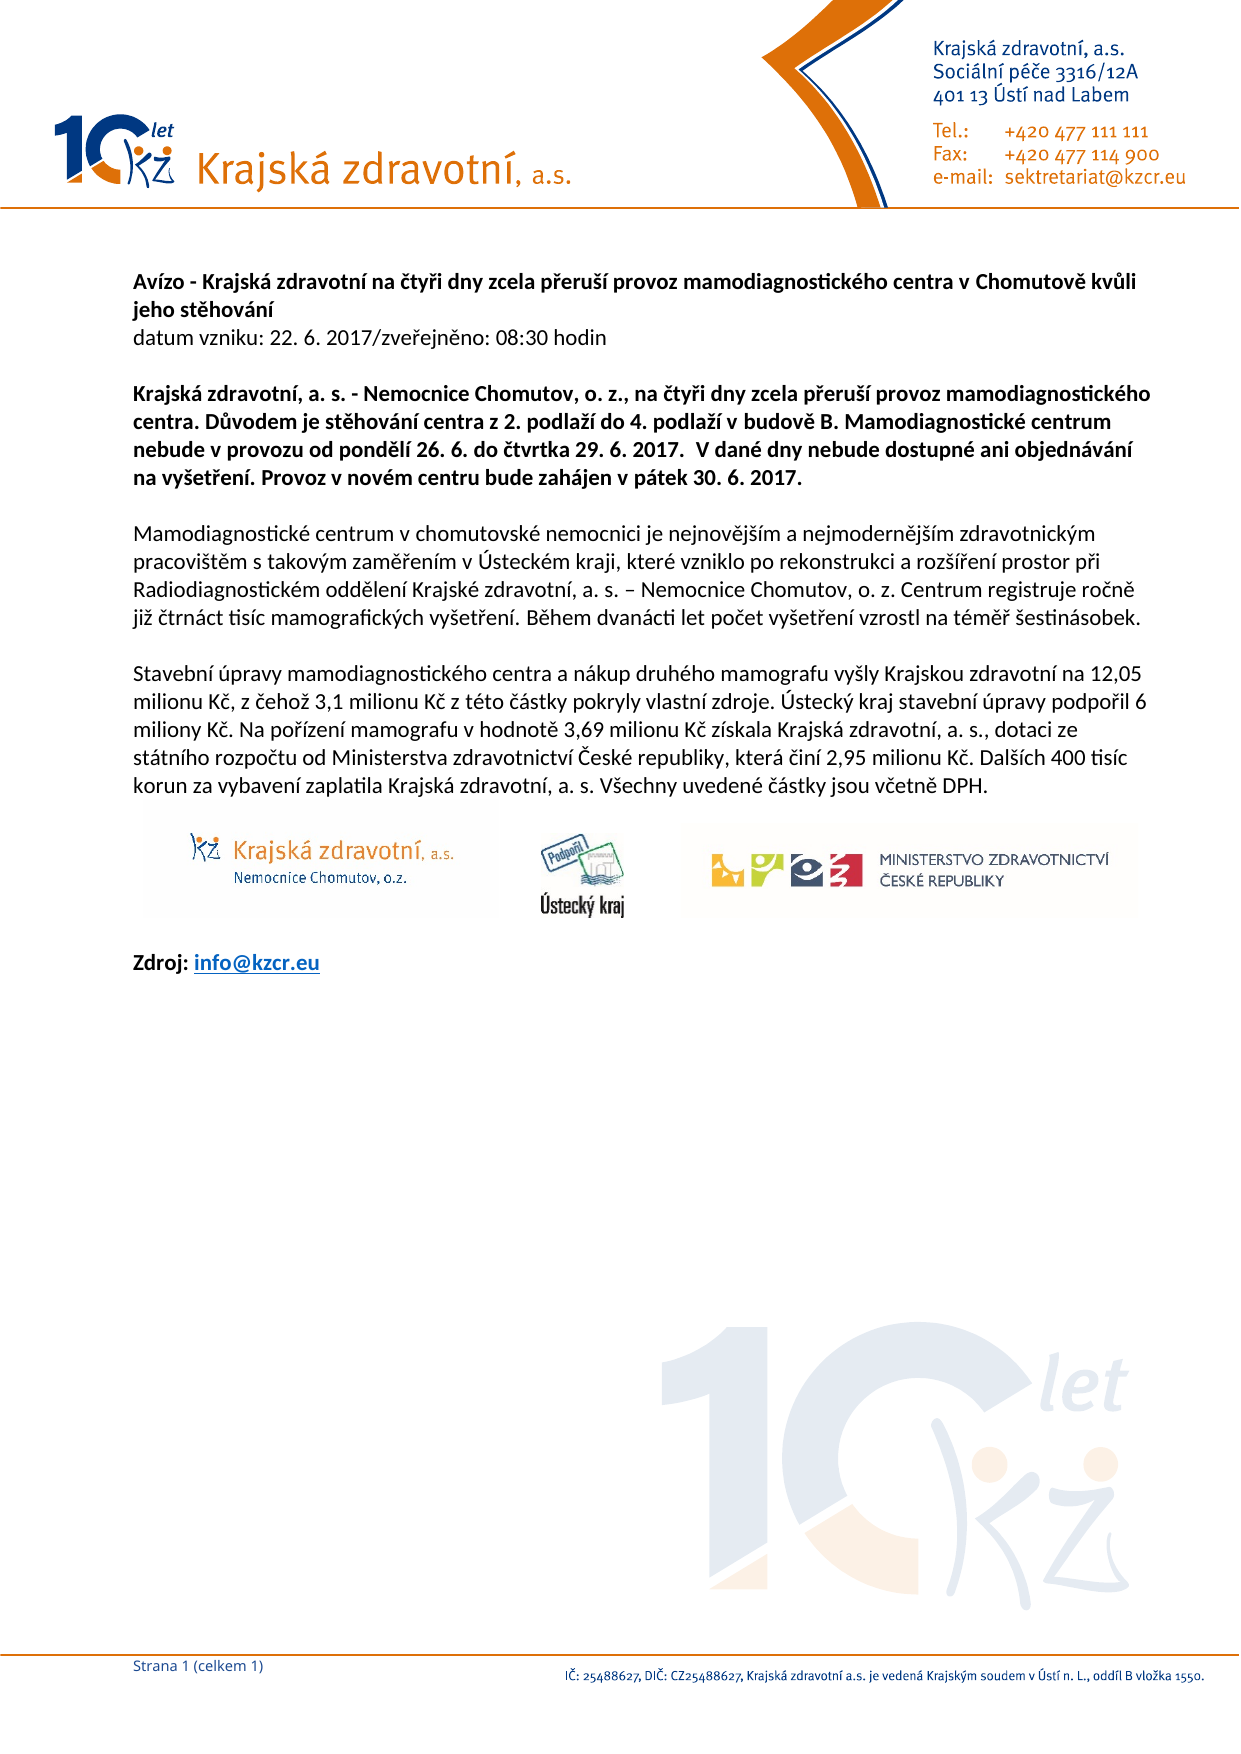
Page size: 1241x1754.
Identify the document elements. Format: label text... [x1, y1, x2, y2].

text Krajská zdravotní, a. s. - Nemocnice Chomutov, o. z., na čtyři dny zcela přeruší provoz mamodiagnostického centra. Důvodem je stěhování centra z 2. podlaží do 4. podlaží v budově B. Mamodiagnostické centrum nebude v provozu od pondělí 26. 6. do čtvrtka 29. 6. 2017. V dané dny nebude dostupné ani objednávání na vyšetření. Provoz v novém centru bude zahájen v pátek 30. 6. 2017. [133, 379, 1152, 491]
text datum vzniku: 22. 6. 2017/zveřejněno: 08:30 hodin [133, 323, 1152, 351]
picture [680, 823, 1139, 918]
picture [540, 833, 624, 918]
text Avízo - Krajská zdravotní na čtyři dny zcela přeruší provoz mamodiagnostického centra v Chomutově kvůli jeho stěhování [133, 267, 1152, 323]
picture [143, 799, 500, 918]
text Stavební úpravy mamodiagnostického centra a nákup druhého mamografu vyšly Krajskou zdravotní na 12,05 milionu Kč, z čehož 3,1 milionu Kč z této částky pokryly vlastní zdroje. Ústecký kraj stavební úpravy podpořil 6 miliony Kč. Na pořízení mamografu v hodnotě 3,69 milionu Kč získala Krajská zdravotní, a. s., dotaci ze státního rozpočtu od Ministerstva zdravotnictví České republiky, která činí 2,95 milionu Kč. Dalších 400 tisíc korun za vybavení zaplatila Krajská zdravotní, a. s. Všechny uvedené částky jsou včetně DPH. [133, 659, 1152, 799]
text Zdroj: info@kzcr.eu [133, 948, 1152, 977]
text Mamodiagnostické centrum v chomutovské nemocnici je nejnovějším a nejmodernějším zdravotnickým pracovištěm s takovým zaměřením v Ústeckém kraji, které vzniklo po rekonstrukci a rozšíření prostor při Radiodiagnostickém oddělení Krajské zdravotní, a. s. – Nemocnice Chomutov, o. z. Centrum registruje ročně již čtrnáct tisíc mamografických vyšetření. Během dvanácti let počet vyšetření vzrostl na téměř šestinásobek. [133, 519, 1152, 631]
